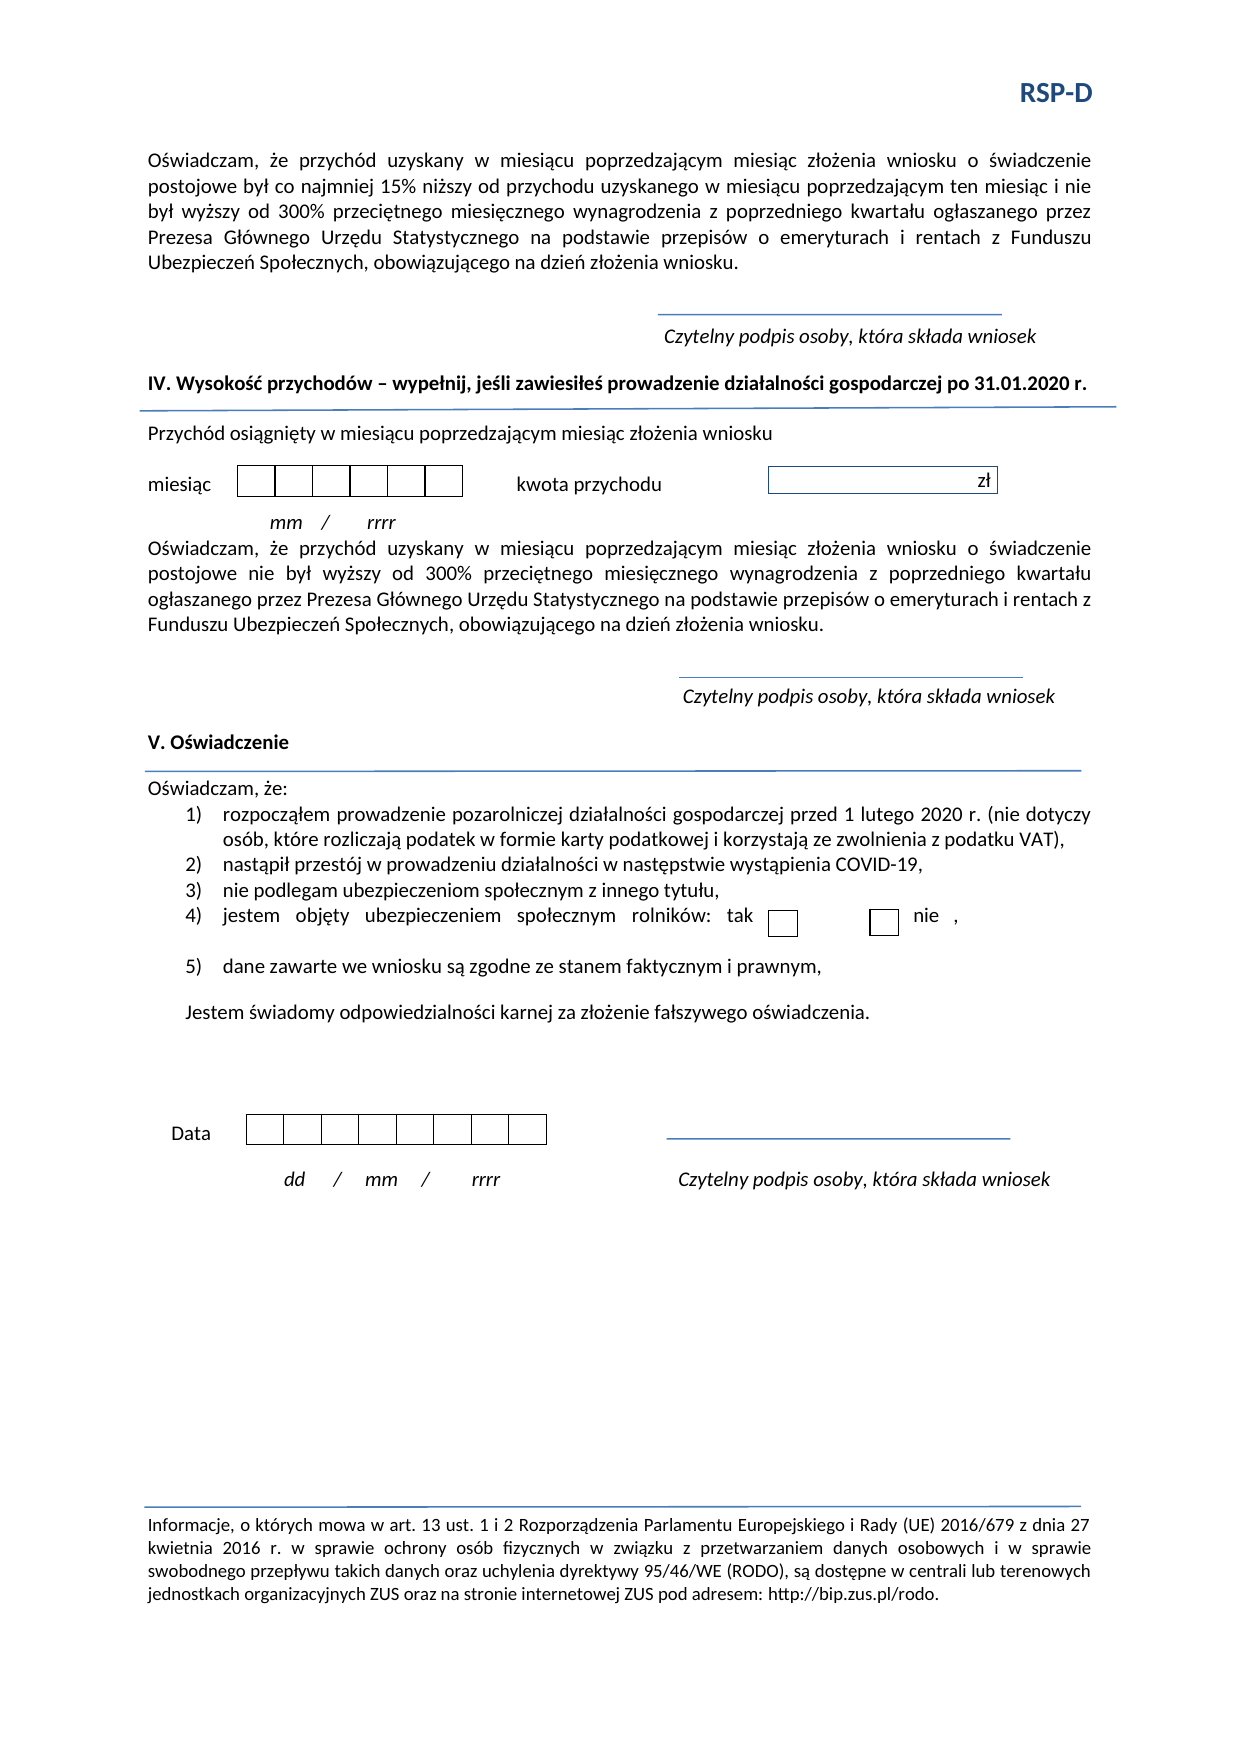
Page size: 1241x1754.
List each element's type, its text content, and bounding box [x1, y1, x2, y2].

table_header [769, 911, 797, 936]
table_header [871, 910, 898, 935]
text mm / rrrr [148, 509, 1093, 535]
table_header [322, 1115, 358, 1144]
table_header [388, 466, 424, 496]
text dd / mm / rrrr Czytelny podpis osoby, która składa wniosek [148, 1166, 1093, 1192]
table_header [472, 1115, 508, 1144]
list nie podlegam ubezpieczeniom społecznym z innego tytułu, [185, 877, 1093, 902]
text Informacje, o których mowa w art. 13 ust. 1 i 2 Rozporządzenia Parlamentu Europejskiego i Rady (UE) 2016/679 z dnia 27 kwietnia 2016 r. w sprawie ochrony osób fizycznych w związku z przetwarzaniem danych osobowych i w sprawie swobodnego przepływu takich danych oraz uchylenia dyrektywy 95/46/WE (RODO), są dostępne w centrali lub terenowych jednostkach organizacyjnych ZUS oraz na stronie internetowej ZUS pod adresem: http://bip.zus.pl/rodo. [148, 1488, 1093, 1605]
table_header [247, 1115, 283, 1144]
text Czytelny podpis osoby, która składa wniosek [590, 323, 1093, 349]
text IV. Wysokość przychodów – wypełnij, jeśli zawiesiłeś prowadzenie działalności gospodarczej po 31.01.2020 r. [148, 370, 1093, 395]
table_header [359, 1115, 396, 1144]
table_header zł [769, 467, 997, 493]
table_header [238, 466, 274, 496]
text Data [148, 1120, 1093, 1146]
text Oświadczam, że: [148, 775, 1093, 801]
text miesiąc kwota przychodu [148, 471, 237, 497]
text Oświadczam, że przychód uzyskany w miesiącu poprzedzającym miesiąc złożenia wniosku o świadczenie postojowe był co najmniej 15% niższy od przychodu uzyskanego w miesiącu poprzedzającym ten miesiąc i nie był wyższy od 300% przeciętnego miesięcznego wynagrodzenia z poprzedniego kwartału ogłaszanego przez Prezesa Głównego Urzędu Statystycznego na podstawie przepisów o emeryturach i rentach z Funduszu Ubezpieczeń Społecznych, obowiązującego na dzień złożenia wniosku. [148, 148, 1093, 275]
text miesiąc kwota przychodu [463, 471, 1093, 497]
list nastąpił przestój w prowadzeniu działalności w następstwie wystąpienia COVID-19, [185, 852, 1093, 877]
list rozpocząłem prowadzenie pozarolniczej działalności gospodarczej przed 1 lutego 2020 r. (nie dotyczy osób, które rozliczają podatek w formie karty podatkowej i korzystają ze zwolnienia z podatku VAT), [185, 801, 1093, 852]
table_header [434, 1115, 471, 1144]
list dane zawarte we wniosku są zgodne ze stanem faktycznym i prawnym, [185, 953, 1093, 979]
list jestem objęty ubezpieczeniem społecznym rolników: tak nie , [185, 902, 1093, 928]
text V. Oświadczenie [148, 729, 1093, 754]
table_header [426, 466, 462, 496]
table_header [313, 466, 349, 496]
text Jestem świadomy odpowiedzialności karnej za złożenie fałszywego oświadczenia. [185, 999, 1093, 1053]
table_header [397, 1115, 433, 1144]
table_header [509, 1115, 546, 1144]
text Przychód osiągnięty w miesiącu poprzedzającym miesiąc złożenia wniosku [148, 421, 1093, 446]
table_header [276, 466, 312, 496]
table_header [284, 1115, 321, 1144]
table_header [351, 466, 387, 496]
text Czytelny podpis osoby, która składa wniosek [590, 683, 1093, 708]
text Oświadczam, że przychód uzyskany w miesiącu poprzedzającym miesiąc złożenia wniosku o świadczenie postojowe nie był wyższy od 300% przeciętnego miesięcznego wynagrodzenia z poprzedniego kwartału ogłaszanego przez Prezesa Głównego Urzędu Statystycznego na podstawie przepisów o emeryturach i rentach z Funduszu Ubezpieczeń Społecznych, obowiązującego na dzień złożenia wniosku. [148, 535, 1093, 637]
